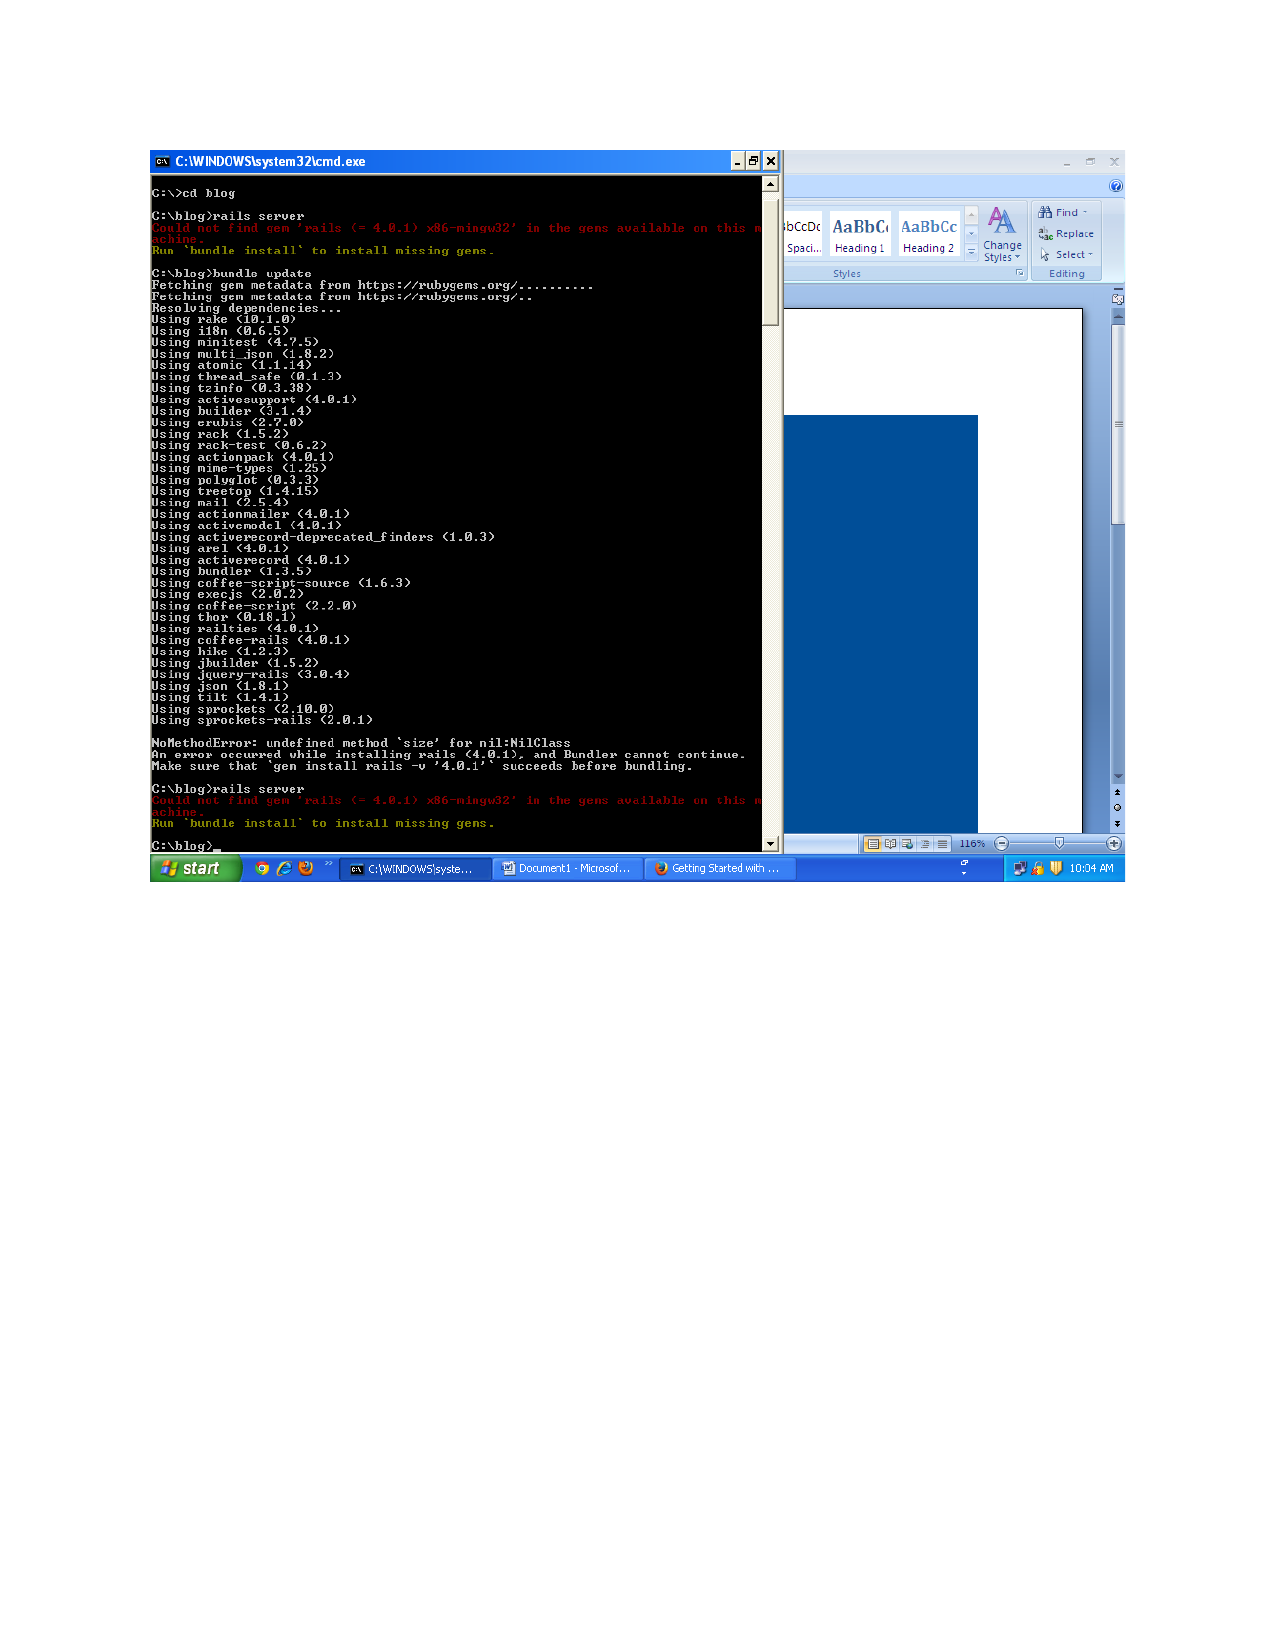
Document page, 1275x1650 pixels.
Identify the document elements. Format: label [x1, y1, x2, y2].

picture [150, 150, 1125, 882]
